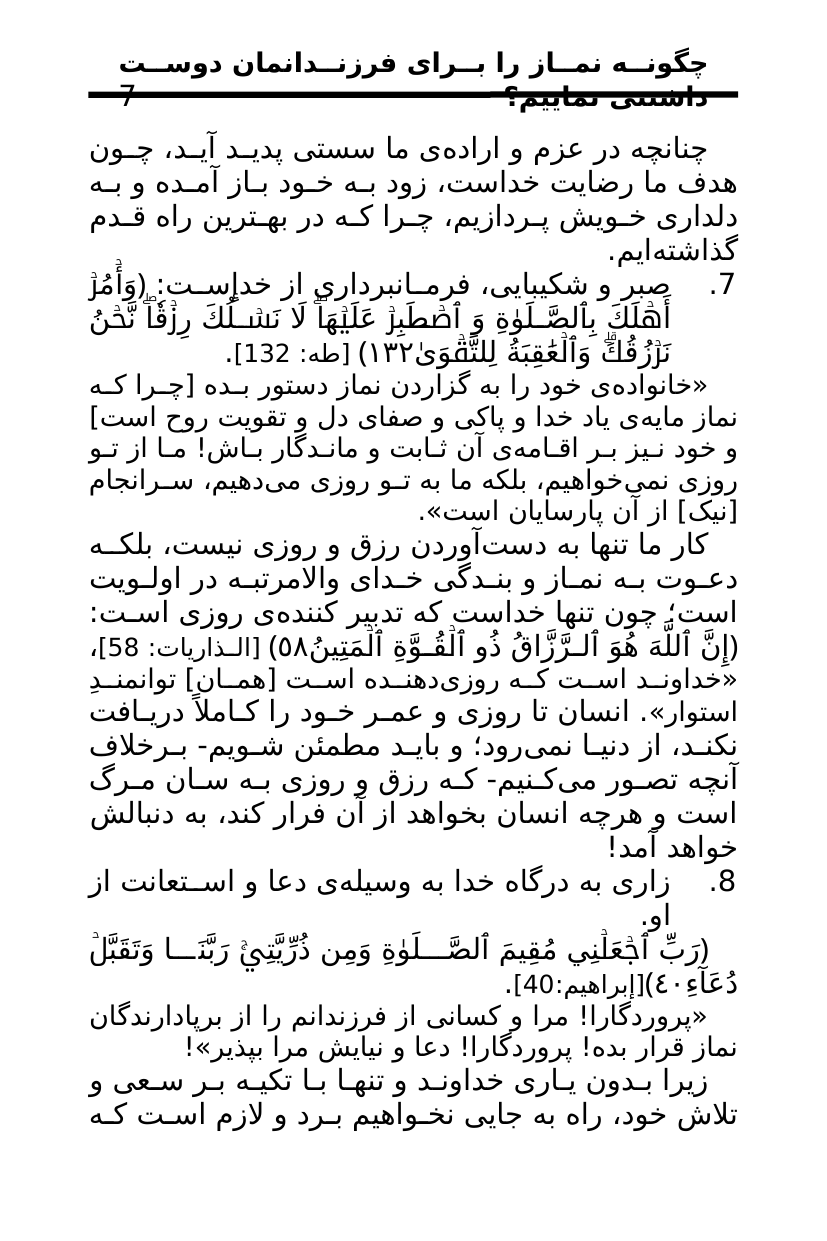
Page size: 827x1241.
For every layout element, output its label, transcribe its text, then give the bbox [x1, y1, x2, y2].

text چنانچه در عزم و اراده‌ی ما سستی پدید آید، چون هدف ما رضایت خداست، زود به خود باز آمده و به دلداری خویش پردازیم، چرا که در بهترین راه قدم گذاشته‌ایم. [89, 132, 738, 267]
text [89, 1063, 738, 1131]
text «پروردگارا! مرا و کسانی از فرزندانم را از برپادارندگان نماز قرار بده! پروردگارا! دعا و نیایش مرا بپذیر»! [89, 1000, 738, 1063]
list زاری به درگاه خدا به وسیله‌ی دعا و استعانت از او. [89, 864, 708, 932]
text کار ما تنها به دست‌آوردن رزق و روزی نیست، بلکه دعوت به نماز و بندگی خدای والامرتبه در اولویت است؛ چون تنها خداست که تدبیر کننده‌ی روزی است: ﴿إِنَّ ٱللَّهَ هُوَ ٱلرَّزَّاقُ ذُو ٱلۡقُوَّةِ ٱلۡمَتِينُ٥٨﴾ [الذاريات: 58]، «خداوند است که روزی‌دهنده است [همان] توانمندِ استوار». انسان تا روزی و عمر خود را کاملاً دریافت نکند، از دنیا نمی‌رود؛ و باید مطمئن شویم- برخلاف آنچه تصور می‌کنیم- که رزق و روزی به سان مرگ است و هرچه انسان بخواهد از آن فرار کند، به دنبالش خواهد آمد! [89, 527, 738, 864]
list صبر و شکیبایی، فرمانبرداری از خداست: ﴿وَأۡمُرۡ أَهۡلَكَ بِٱلصَّلَوٰةِ وَٱصۡطَبِرۡ عَلَيۡهَاۖ لَا نَسۡ‍َٔلُكَ رِزۡقٗاۖ نَّحۡنُ نَرۡزُقُكَۗ وَٱلۡعَٰقِبَةُ لِلتَّقۡوَىٰ١٣٢﴾ [طه: 132]. [89, 267, 708, 369]
text ﴿رَبِّ ٱجۡعَلۡنِي مُقِيمَ ٱلصَّلَوٰةِ وَمِن ذُرِّيَّتِيۚ رَبَّنَا وَتَقَبَّلۡ دُعَآءِ٤٠﴾[إبراهيم:40]. [89, 932, 738, 1000]
text «خانواده‌ی خود را به گزاردن نماز دستور بده [چرا که نماز مایه‌ی یاد خدا و پاکی و صفای دل و تقویت روح است] و خود نیز بر اقامه‌ی آن ثابت و ماندگار باش! ما از تو روزی نمی‌خواهیم، بلکه ما به تو روزی می‌دهیم، سرانجام [نیک] از آن پارسایان است». [89, 369, 738, 527]
